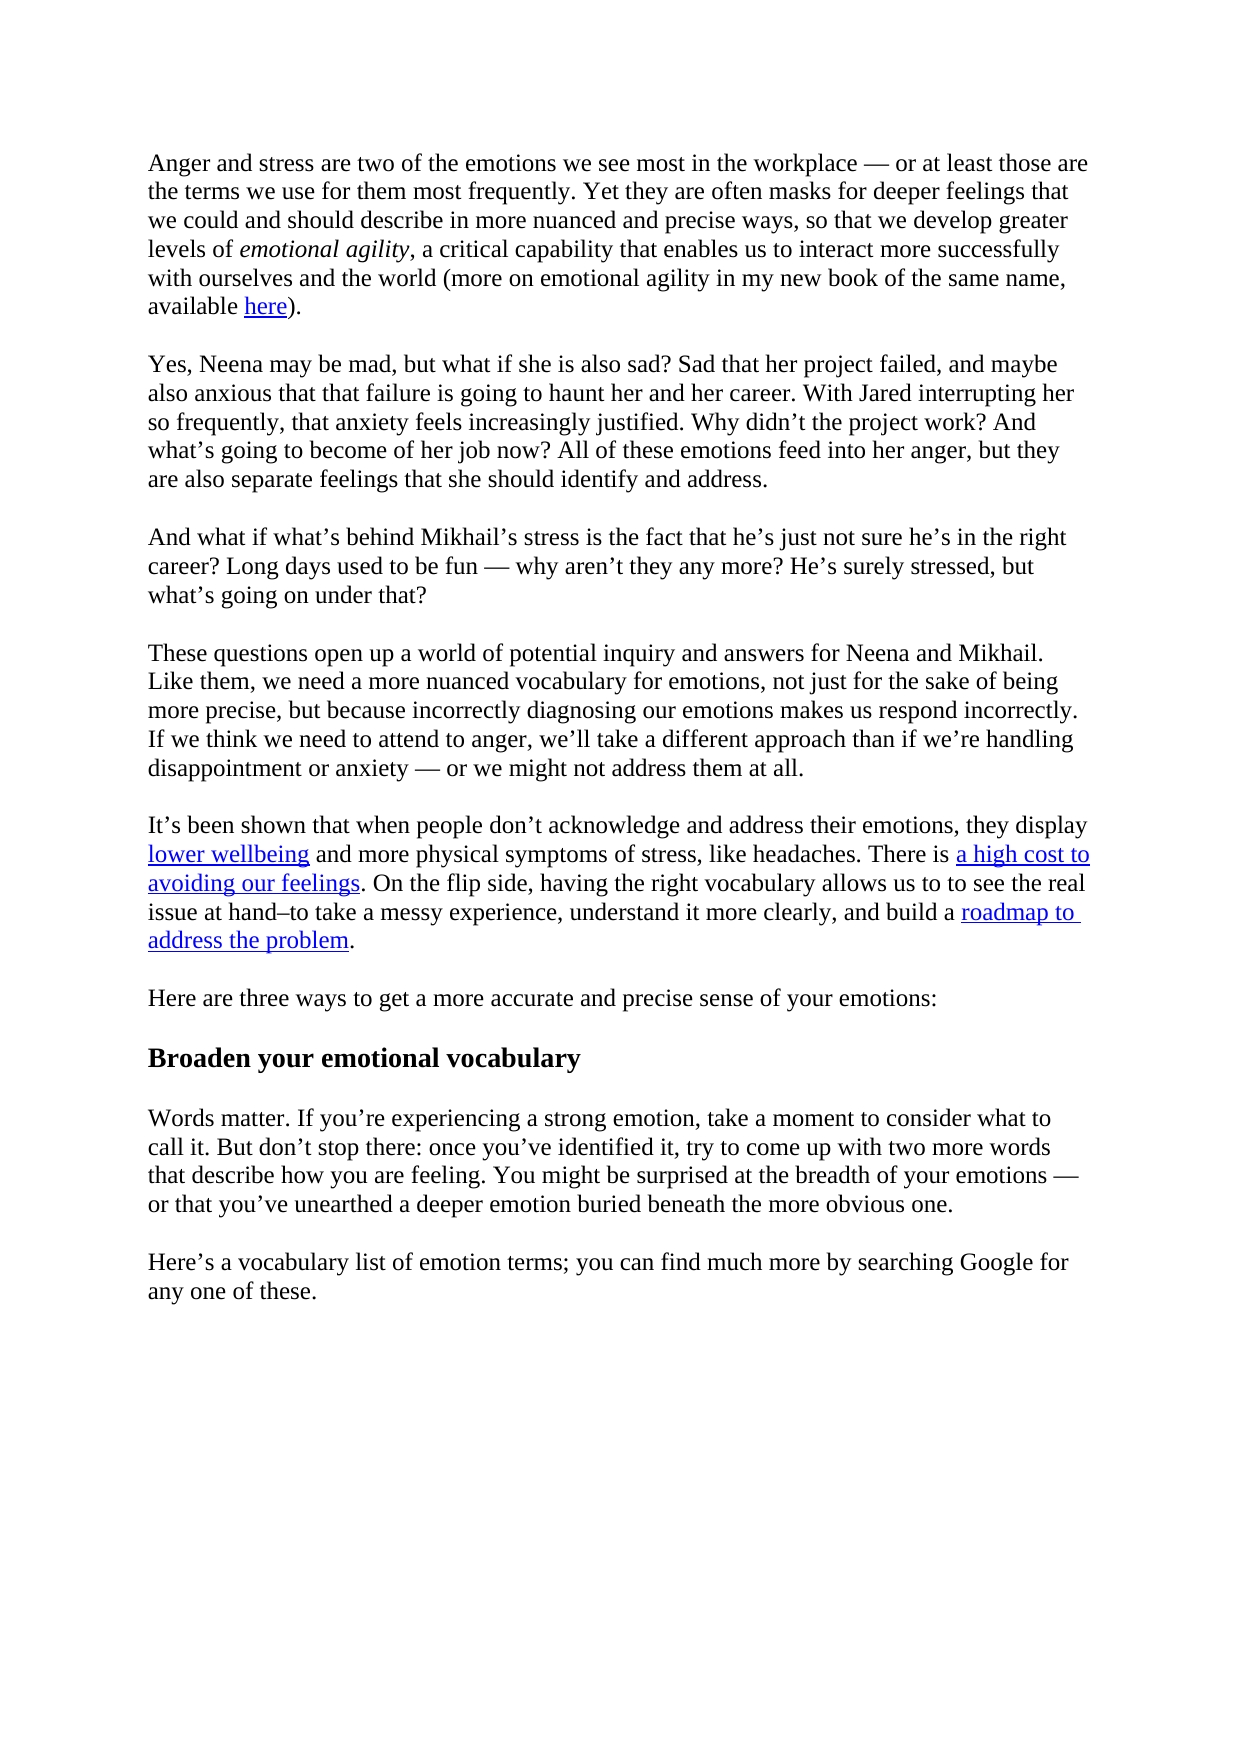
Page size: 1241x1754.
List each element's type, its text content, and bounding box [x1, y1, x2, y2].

text These questions open up a world of potential inquiry and answers for Neena and Mikhail. Like them, we need a more nuanced vocabulary for emotions, not just for the sake of being more precise, but because incorrectly diagnosing our emotions makes us respond incorrectly. If we think we need to attend to anger, we’ll take a different approach than if we’re handling disappointment or anxiety — or we might not address them at all. [148, 638, 1093, 781]
text And what if what’s behind Mikhail’s stress is the fact that he’s just not sure he’s in the right career? Long days used to be fun — why aren’t they any more? He’s surely stressed, but what’s going on under that? [148, 522, 1093, 608]
text Yes, Neena may be mad, but what if she is also sad? Sad that her project failed, and maybe also anxious that that failure is going to haunt her and her career. With Jared interrupting her so frequently, that anxiety feels increasingly justified. Why didn’t the project work? And what’s going to become of her job now? All of these emotions feed into her anger, but they are also separate feelings that she should identify and address. [148, 349, 1093, 493]
text Here’s a vocabulary list of emotion terms; you can find much more by searching Google for any one of these. [148, 1247, 1093, 1304]
text Anger and stress are two of the emotions we see most in the workplace — or at least those are the terms we use for them most frequently. Yet they are often masks for deeper feelings that we could and should describe in more nuanced and precise ways, so that we develop greater levels of emotional agility, a critical capability that enables us to interact more successfully with ourselves and the world (more on emotional agility in my new book of the same name, available here). [148, 148, 1093, 320]
text Words matter. If you’re experiencing a strong emotion, take a moment to consider what to call it. But don’t stop there: once you’ve identified it, try to come up with two more words that describe how you are feeling. You might be surprised at the breadth of your emotions — or that you’ve unearthed a deeper emotion buried beneath the more obvious one. [148, 1103, 1093, 1218]
text Here are three ways to get a more accurate and precise sense of your emotions: [148, 983, 1093, 1012]
text It’s been shown that when people don’t acknowledge and address their emotions, they display lower wellbeing and more physical symptoms of stress, like headaches. There is a high cost to avoiding our feelings. On the flip side, having the right vocabulary allows us to to see the real issue at hand–to take a messy experience, understand it more clearly, and build a roadmap to address the problem. [148, 811, 1093, 954]
text Broaden your emotional vocabulary [148, 1041, 1093, 1074]
